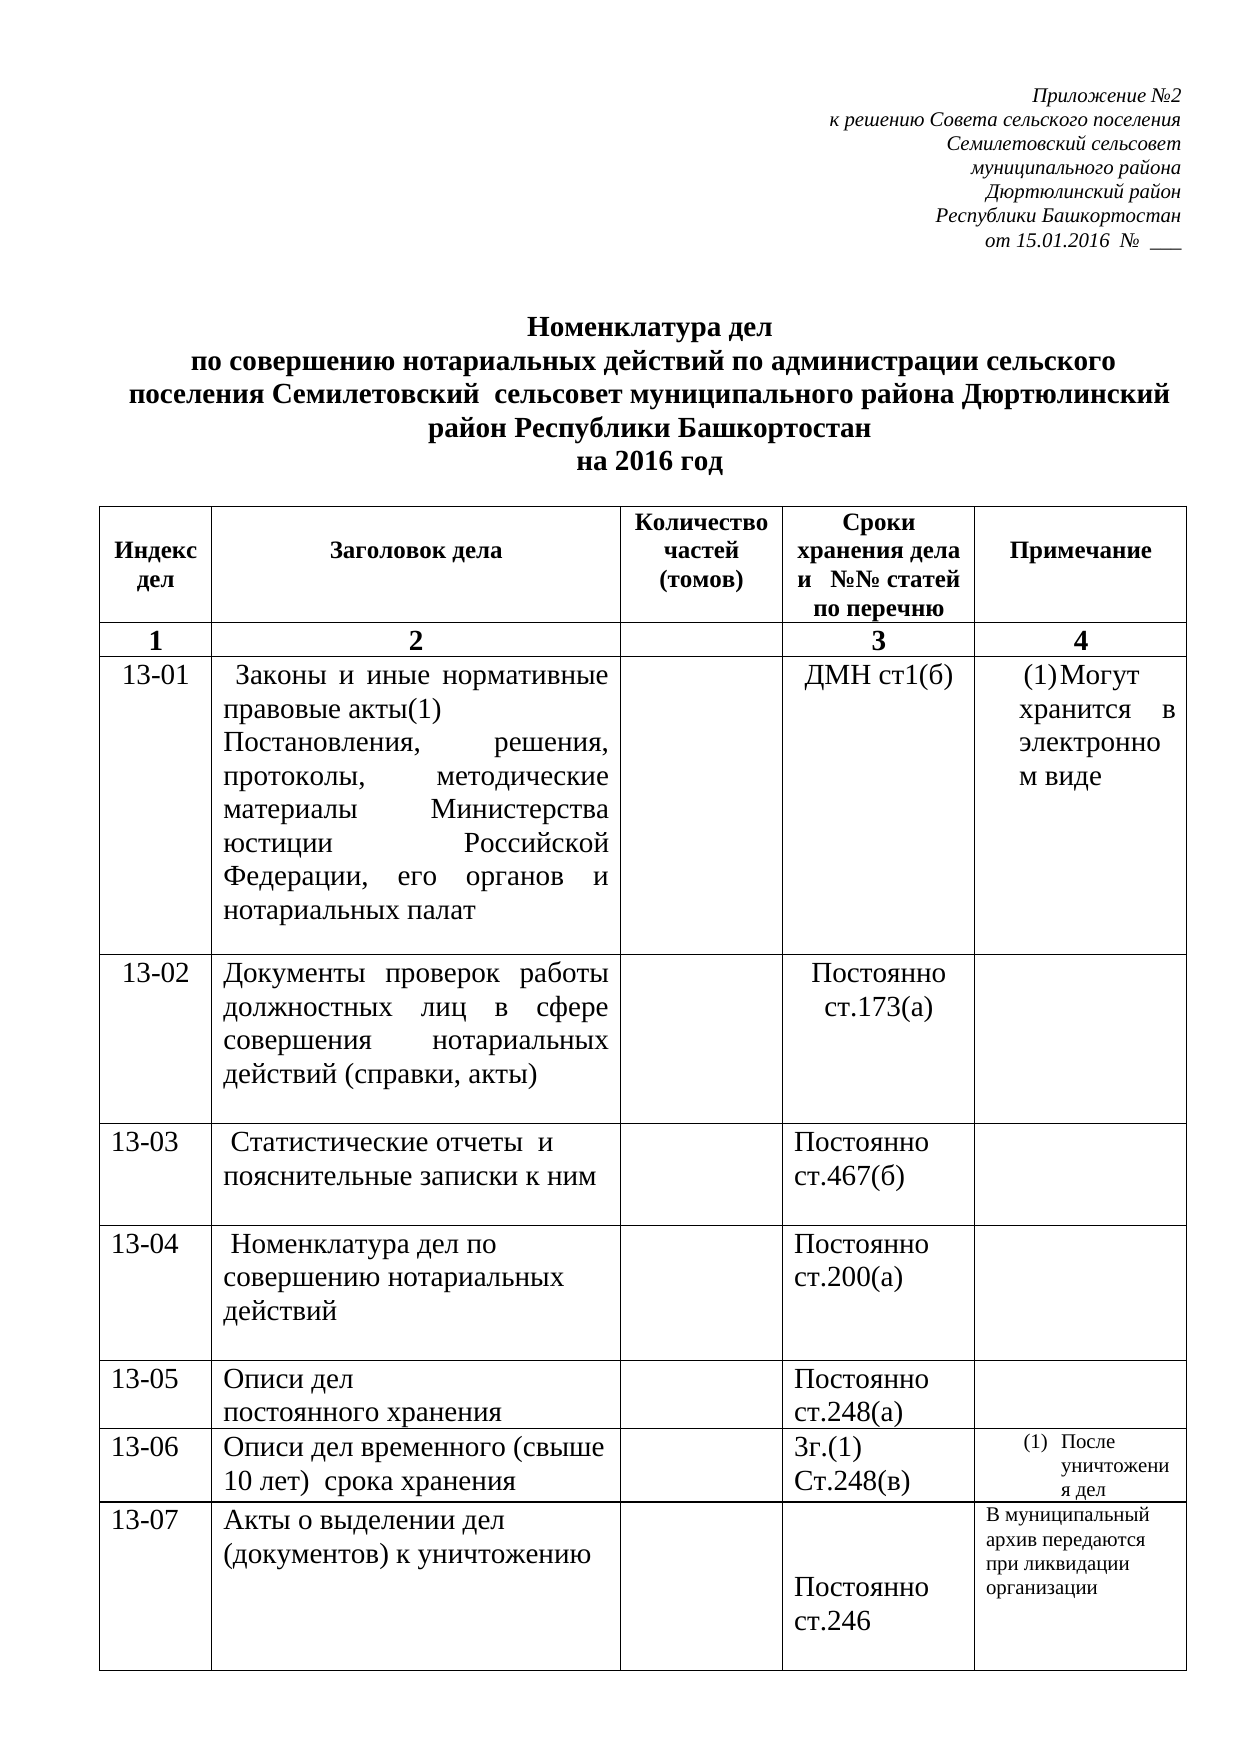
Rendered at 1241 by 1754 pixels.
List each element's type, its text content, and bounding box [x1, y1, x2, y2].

table_cell [621, 955, 782, 1123]
text Семилетовский сельсовет [118, 131, 1181, 155]
table_cell ДМН ст1(б) [783, 657, 974, 954]
table_cell 13-01 [100, 657, 211, 954]
text Республики Башкортостан [118, 203, 1181, 227]
table_header Примечание [975, 507, 1186, 622]
table_cell [621, 657, 782, 954]
table_cell 13-06 [100, 1429, 211, 1501]
text на 2016 год [118, 443, 1181, 477]
table_cell В муниципальный архив передаются при ликвидации организации [975, 1503, 1186, 1670]
text Дюртюлинский район [118, 179, 1181, 203]
table_header Количество частей (томов) [621, 507, 782, 622]
table_cell Описи дел постоянного хранения [212, 1361, 620, 1428]
table_cell Постоянно ст.200(а) [783, 1226, 974, 1360]
table_cell Постоянно ст.173(а) [783, 955, 974, 1123]
table_cell Законы и иные нормативные правовые акты(1) Постановления, решения, протоколы, методические материалы Министерства юстиции Российской Федерации, его органов и нотариальных палат [212, 657, 620, 954]
table_cell 13-02 [100, 955, 211, 1123]
table_cell 1 [100, 623, 211, 656]
table_cell [621, 623, 782, 656]
table_cell Номенклатура дел по совершению нотариальных действий [212, 1226, 620, 1360]
table_cell После уничтожения дел [975, 1429, 1186, 1501]
table_header Индекс дел [100, 507, 211, 622]
text Приложение №2 [118, 83, 1181, 107]
table_cell 2 [212, 623, 620, 656]
text от 15.01.2016 № ___ [118, 227, 1181, 252]
table_cell Акты о выделении дел (документов) к уничтожению [212, 1503, 620, 1670]
table_cell [975, 955, 1186, 1123]
subtitle Номенклатура дел [118, 309, 1181, 343]
table_cell [621, 1429, 782, 1501]
table_cell Постоянно ст.248(а) [783, 1361, 974, 1428]
table_cell 13-04 [100, 1226, 211, 1360]
table_cell [975, 1124, 1186, 1225]
text муниципального района [118, 155, 1181, 179]
table_header Заголовок дела [212, 507, 620, 622]
table_cell 13-05 [100, 1361, 211, 1428]
table_cell 13-03 [100, 1124, 211, 1225]
table_cell Описи дел временного (свыше 10 лет) срока хранения [212, 1429, 620, 1501]
table_cell [621, 1226, 782, 1360]
table_cell [975, 1226, 1186, 1360]
table_cell 3 [783, 623, 974, 656]
table_header Сроки хранения дела и №№ статей по перечню [783, 507, 974, 622]
table_cell [621, 1124, 782, 1225]
table_cell 3г.(1) Ст.248(в) [783, 1429, 974, 1501]
table_cell Документы проверок работы должностных лиц в сфере совершения нотариальных действий (справки, акты) [212, 955, 620, 1123]
table_cell [621, 1503, 782, 1670]
table_cell Статистические отчеты и пояснительные записки к ним [212, 1124, 620, 1225]
table_cell [975, 1361, 1186, 1428]
table_cell Могут хранится в электронном виде [975, 657, 1186, 954]
table_cell [621, 1361, 782, 1428]
subtitle по совершению нотариальных действий по администрации сельского поселения Семилетовский сельсовет муниципального района Дюртюлинский район Республики Башкортостан [118, 343, 1181, 443]
table_cell 13-07 [100, 1503, 211, 1670]
table_cell 4 [975, 623, 1186, 656]
table_cell Постоянно ст.246 [783, 1503, 974, 1670]
text к решению Совета сельского поселения [118, 107, 1181, 131]
table_cell Постоянно ст.467(б) [783, 1124, 974, 1225]
